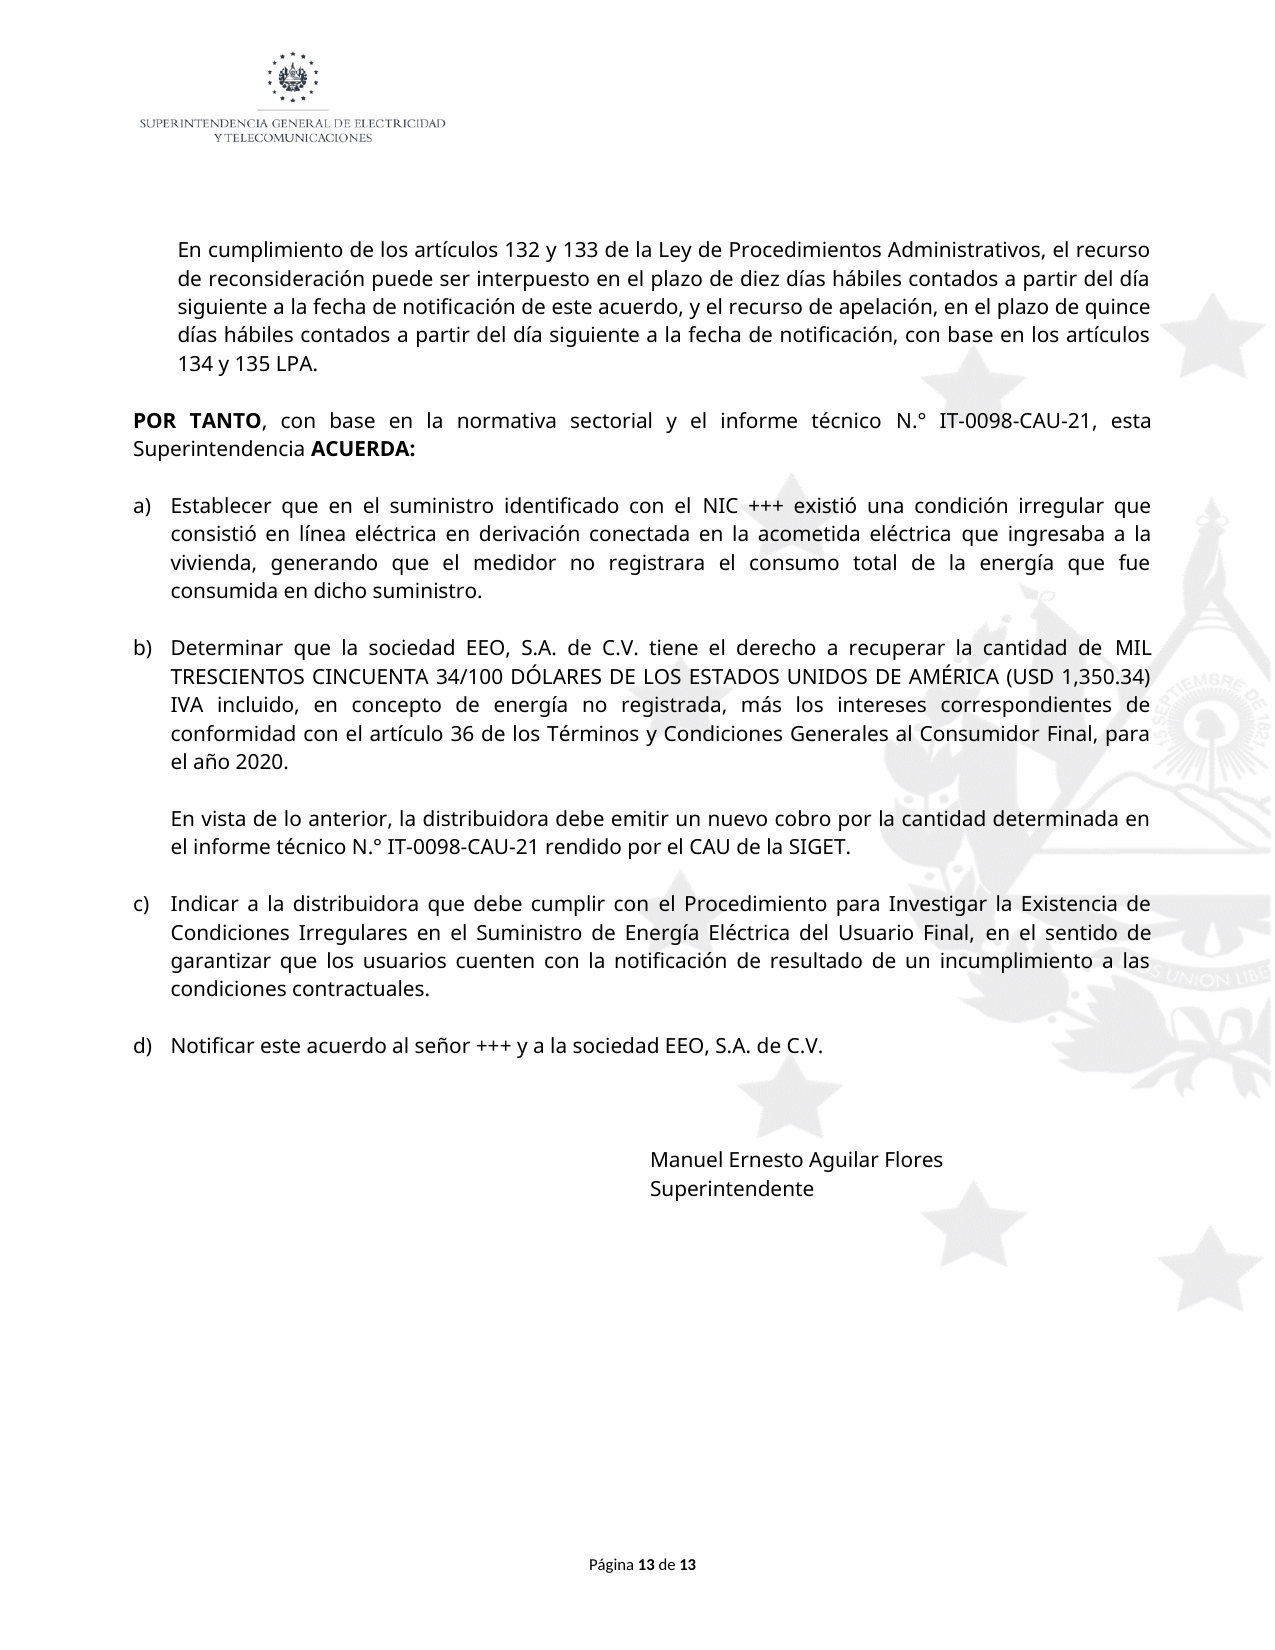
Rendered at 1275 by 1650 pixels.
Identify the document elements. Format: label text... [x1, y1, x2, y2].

text POR TANTO, con base en la normativa sectorial y el informe técnico N.° IT-0098-CAU-21, esta Superintendencia ACUERDA: [133, 406, 1152, 463]
picture [132, 44, 453, 149]
text Manuel Ernesto Aguilar Flores [576, 1145, 1152, 1174]
list Notificar este acuerdo al señor +++ y a la sociedad EEO, S.A. de C.V. [133, 1031, 1152, 1060]
list Determinar que la sociedad EEO, S.A. de C.V. tiene el derecho a recuperar la cantidad de MIL TRESCIENTOS CINCUENTA 34/100 DÓLARES DE LOS ESTADOS UNIDOS DE AMÉRICA (USD 1,350.34) IVA incluido, en concepto de energía no registrada, más los intereses correspondientes de conformidad con el artículo 36 de los Términos y Condiciones Generales al Consumidor Final, para el año 2020. [133, 633, 1152, 776]
picture [5, 291, 1275, 1395]
text En vista de lo anterior, la distribuidora debe emitir un nuevo cobro por la cantidad determinada en el informe técnico N.° IT-0098-CAU-21 rendido por el CAU de la SIGET. [170, 804, 1152, 861]
text Superintendente [576, 1174, 1152, 1202]
text En cumplimiento de los artículos 132 y 133 de la Ley de Procedimientos Administrativos, el recurso de reconsideración puede ser interpuesto en el plazo de diez días hábiles contados a partir del día siguiente a la fecha de notificación de este acuerdo, y el recurso de apelación, en el plazo de quince días hábiles contados a partir del día siguiente a la fecha de notificación, con base en los artículos 134 y 135 LPA. [177, 235, 1152, 377]
list Indicar a la distribuidora que debe cumplir con el Procedimiento para Investigar la Existencia de Condiciones Irregulares en el Suministro de Energía Eléctrica del Usuario Final, en el sentido de garantizar que los usuarios cuenten con la notificación de resultado de un incumplimiento a las condiciones contractuales. [133, 889, 1152, 1003]
list Establecer que en el suministro identificado con el NIC +++ existió una condición irregular que consistió en línea eléctrica en derivación conectada en la acometida eléctrica que ingresaba a la vivienda, generando que el medidor no registrara el consumo total de la energía que fue consumida en dicho suministro. [133, 491, 1152, 605]
